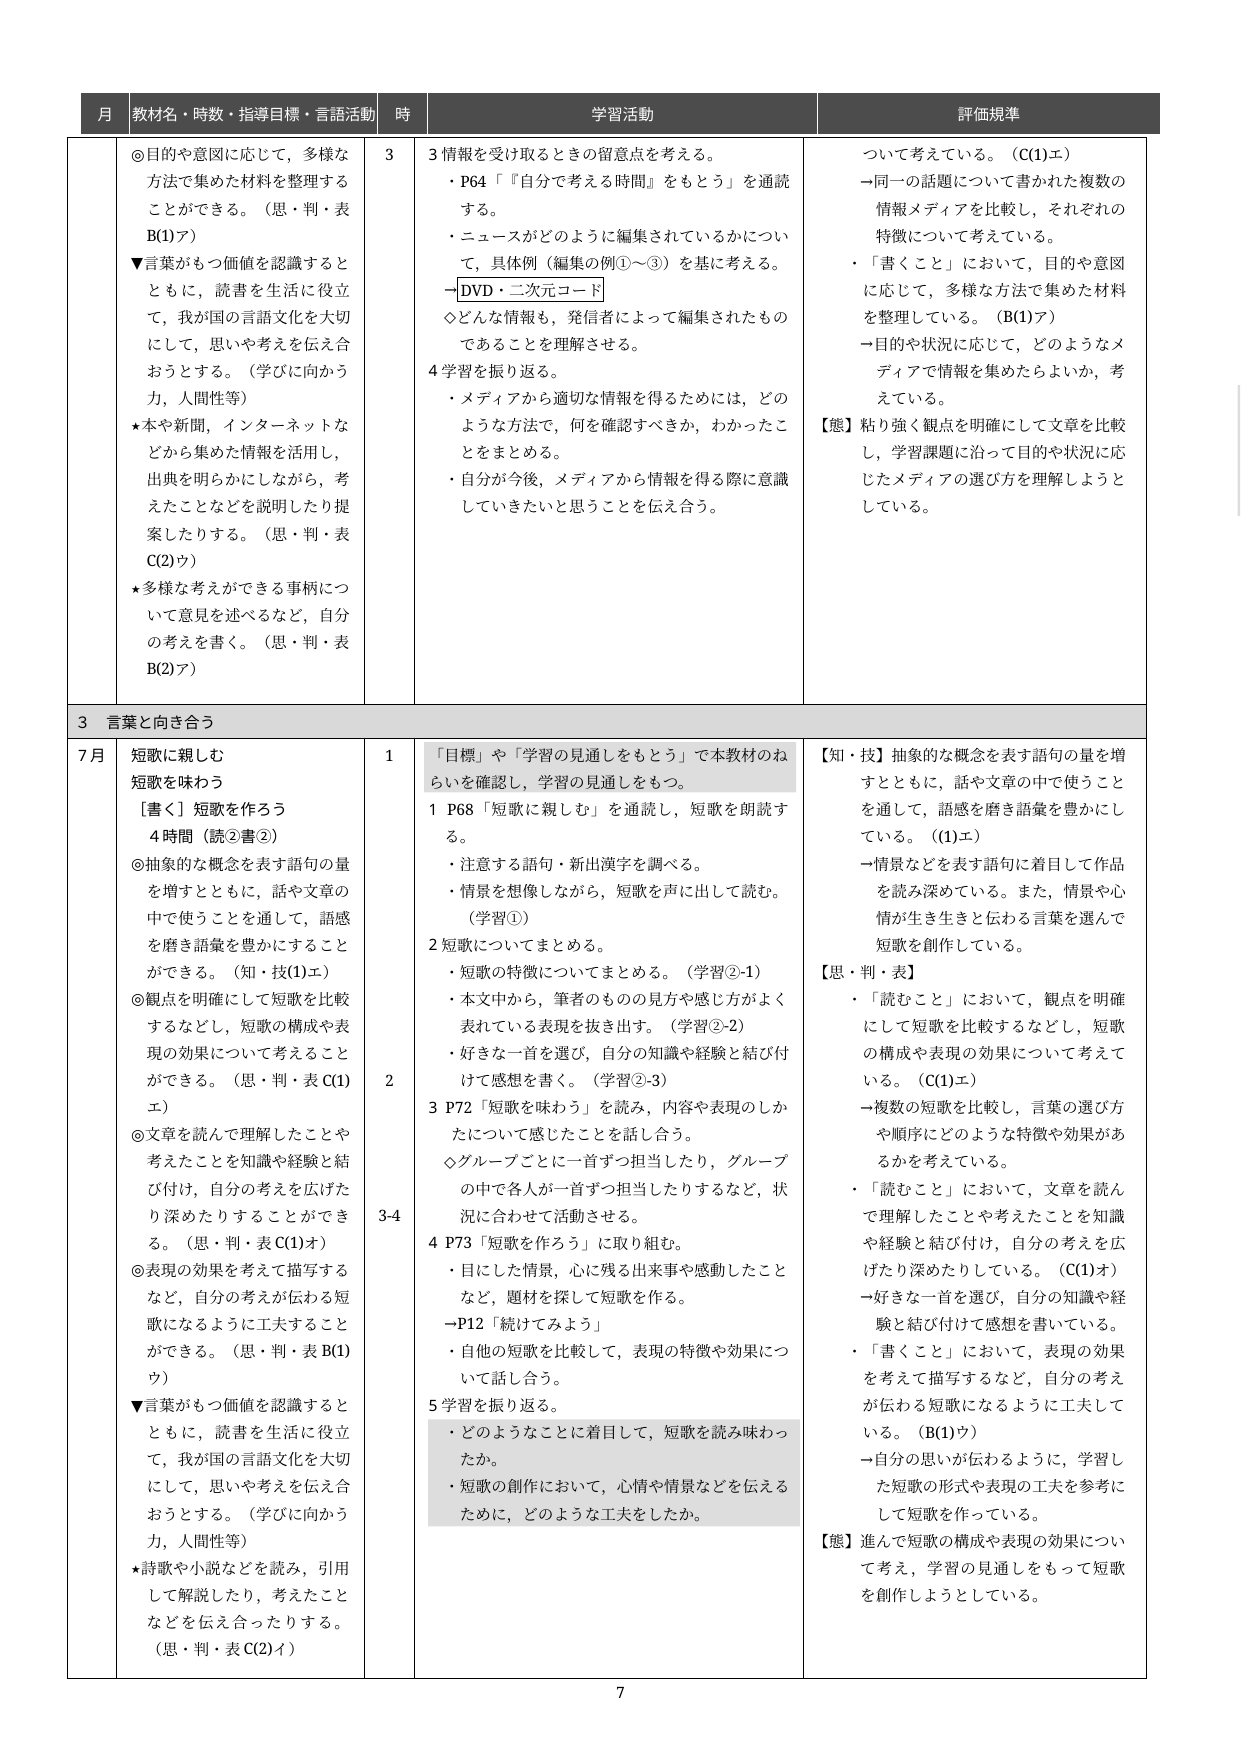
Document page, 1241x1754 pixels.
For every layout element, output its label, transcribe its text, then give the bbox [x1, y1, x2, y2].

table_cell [117, 739, 364, 1678]
table_cell 1 2 3-4 [365, 739, 414, 1678]
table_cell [415, 138, 803, 704]
table_cell ３ 言葉と向き合う [68, 705, 1146, 738]
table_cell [804, 739, 1146, 1678]
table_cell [804, 138, 1146, 704]
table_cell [415, 739, 803, 1678]
table_cell 7月 [68, 739, 116, 1678]
table_cell 6月 [68, 138, 116, 704]
table_cell 1 2 3 [365, 138, 414, 704]
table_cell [117, 138, 364, 704]
